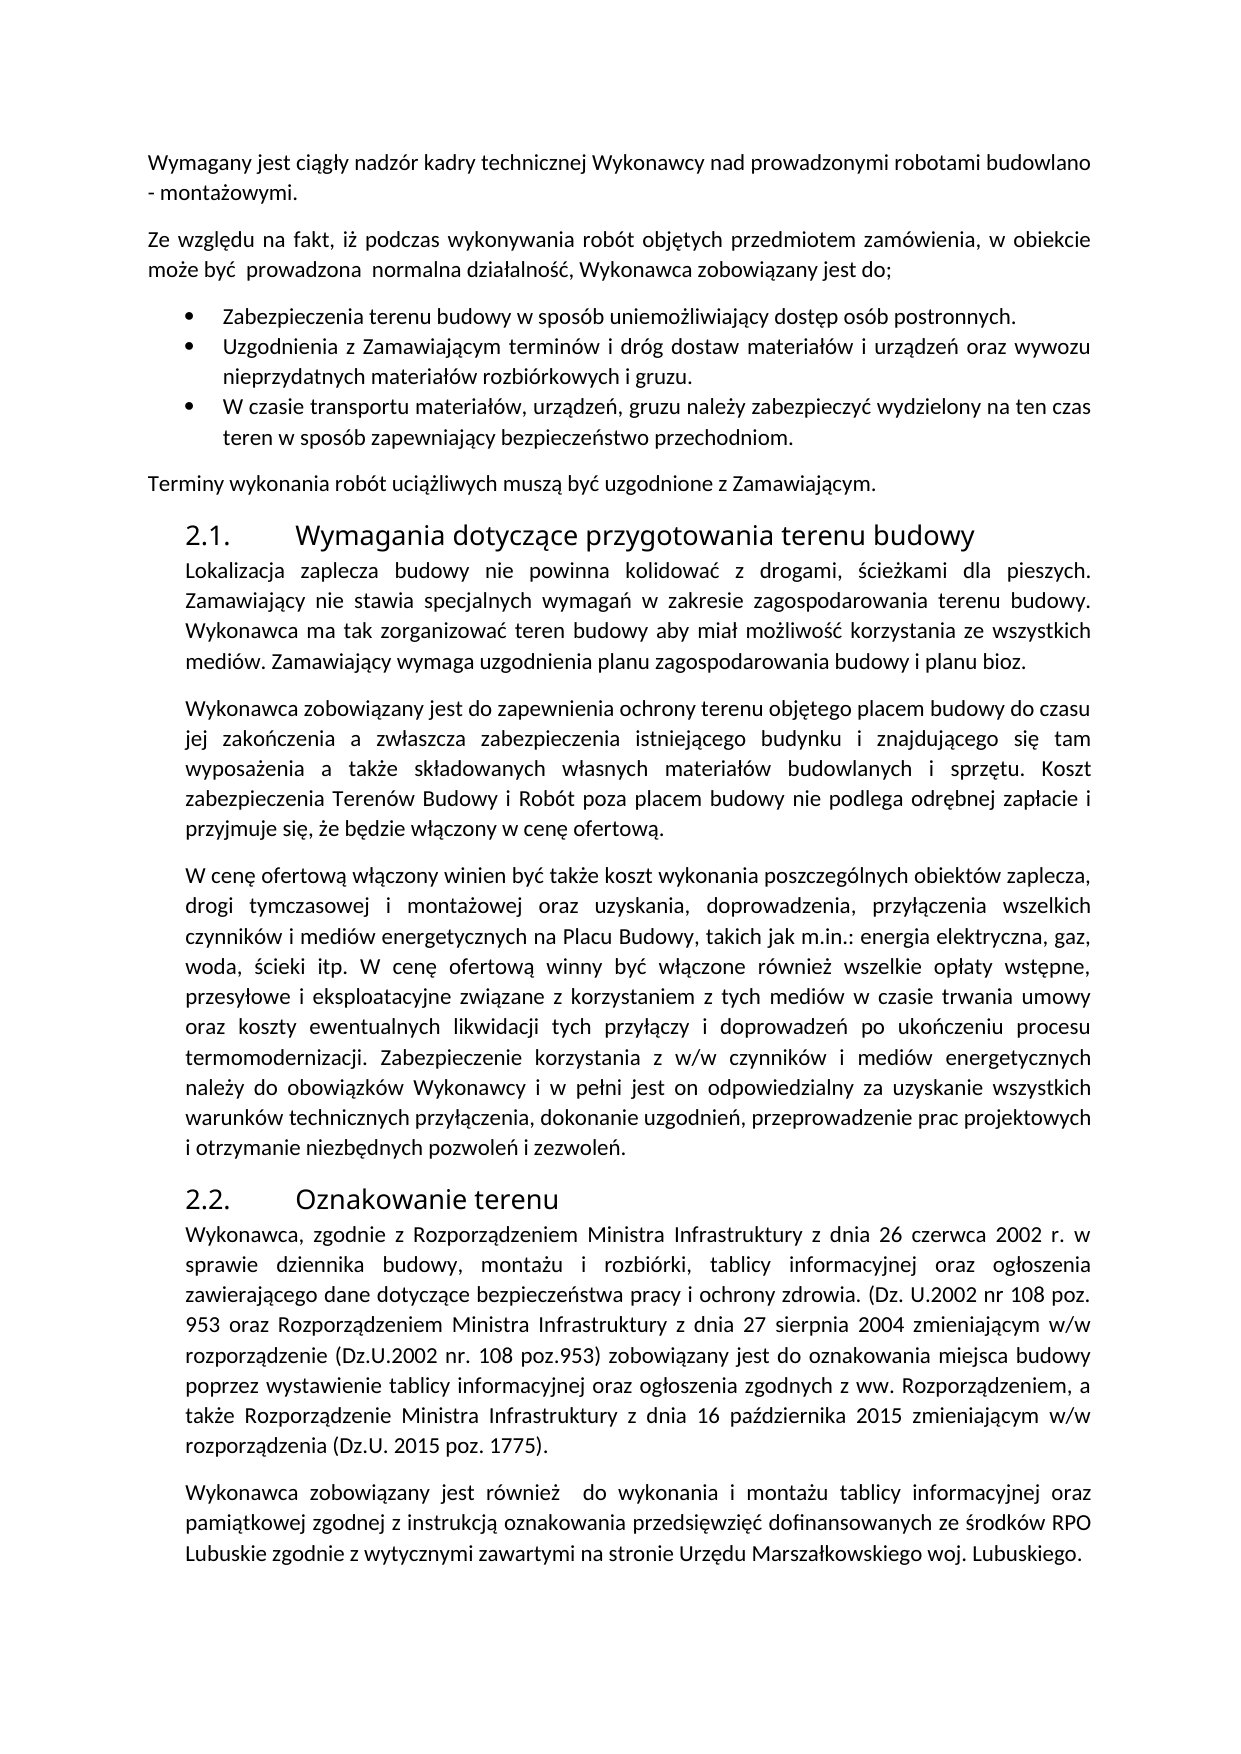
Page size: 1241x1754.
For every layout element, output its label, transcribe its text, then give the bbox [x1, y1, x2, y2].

text Wymagany jest ciągły nadzór kadry technicznej Wykonawcy nad prowadzonymi robotami budowlano - montażowymi. [148, 148, 1093, 206]
text Wykonawca zobowiązany jest również do wykonania i montażu tablicy informacyjnej oraz pamiątkowej zgodnej z instrukcją oznakowania przedsięwzięć dofinansowanych ze środków RPO Lubuskie zgodnie z wytycznymi zawartymi na stronie Urzędu Marszałkowskiego woj. Lubuskiego. [185, 1478, 1093, 1567]
subtitle Wymagania dotyczące przygotowania terenu budowy [185, 516, 1093, 553]
text Wykonawca, zgodnie z Rozporządzeniem Ministra Infrastruktury z dnia 26 czerwca 2002 r. w sprawie dziennika budowy, montażu i rozbiórki, tablicy informacyjnej oraz ogłoszenia zawierającego dane dotyczące bezpieczeństwa pracy i ochrony zdrowia. (Dz. U.2002 nr 108 poz. 953 oraz Rozporządzeniem Ministra Infrastruktury z dnia 27 sierpnia 2004 zmieniającym w/w rozporządzenie (Dz.U.2002 nr. 108 poz.953) zobowiązany jest do oznakowania miejsca budowy poprzez wystawienie tablicy informacyjnej oraz ogłoszenia zgodnych z ww. Rozporządzeniem, a także Rozporządzenie Ministra Infrastruktury z dnia 16 października 2015 zmieniającym w/w rozporządzenia (Dz.U. 2015 poz. 1775). [185, 1220, 1093, 1459]
text Ze względu na fakt, iż podczas wykonywania robót objętych przedmiotem zamówienia, w obiekcie może być prowadzona normalna działalność, Wykonawca zobowiązany jest do; [148, 225, 1093, 283]
subtitle Oznakowanie terenu [185, 1180, 1093, 1217]
list W czasie transportu materiałów, urządzeń, gruzu należy zabezpieczyć wydzielony na ten czas teren w sposób zapewniający bezpieczeństwo przechodniom. [185, 392, 1093, 451]
list Uzgodnienia z Zamawiającym terminów i dróg dostaw materiałów i urządzeń oraz wywozu nieprzydatnych materiałów rozbiórkowych i gruzu. [185, 332, 1093, 390]
text Wykonawca zobowiązany jest do zapewnienia ochrony terenu objętego placem budowy do czasu jej zakończenia a zwłaszcza zabezpieczenia istniejącego budynku i znajdującego się tam wyposażenia a także składowanych własnych materiałów budowlanych i sprzętu. Koszt zabezpieczenia Terenów Budowy i Robót poza placem budowy nie podlega odrębnej zapłacie i przyjmuje się, że będzie włączony w cenę ofertową. [185, 694, 1093, 842]
text Lokalizacja zaplecza budowy nie powinna kolidować z drogami, ścieżkami dla pieszych. Zamawiający nie stawia specjalnych wymagań w zakresie zagospodarowania terenu budowy. Wykonawca ma tak zorganizować teren budowy aby miał możliwość korzystania ze wszystkich mediów. Zamawiający wymaga uzgodnienia planu zagospodarowania budowy i planu bioz. [185, 556, 1093, 675]
list Zabezpieczenia terenu budowy w sposób uniemożliwiający dostęp osób postronnych. [185, 302, 1093, 330]
text W cenę ofertową włączony winien być także koszt wykonania poszczególnych obiektów zaplecza, drogi tymczasowej i montażowej oraz uzyskania, doprowadzenia, przyłączenia wszelkich czynników i mediów energetycznych na Placu Budowy, takich jak m.in.: energia elektryczna, gaz, woda, ścieki itp. W cenę ofertową winny być włączone również wszelkie opłaty wstępne, przesyłowe i eksploatacyjne związane z korzystaniem z tych mediów w czasie trwania umowy oraz koszty ewentualnych likwidacji tych przyłączy i doprowadzeń po ukończeniu procesu termomodernizacji. Zabezpieczenie korzystania z w/w czynników i mediów energetycznych należy do obowiązków Wykonawcy i w pełni jest on odpowiedzialny za uzyskanie wszystkich warunków technicznych przyłączenia, dokonanie uzgodnień, przeprowadzenie prac projektowych i otrzymanie niezbędnych pozwoleń i zezwoleń. [185, 861, 1093, 1161]
text Terminy wykonania robót uciążliwych muszą być uzgodnione z Zamawiającym. [148, 469, 1093, 497]
